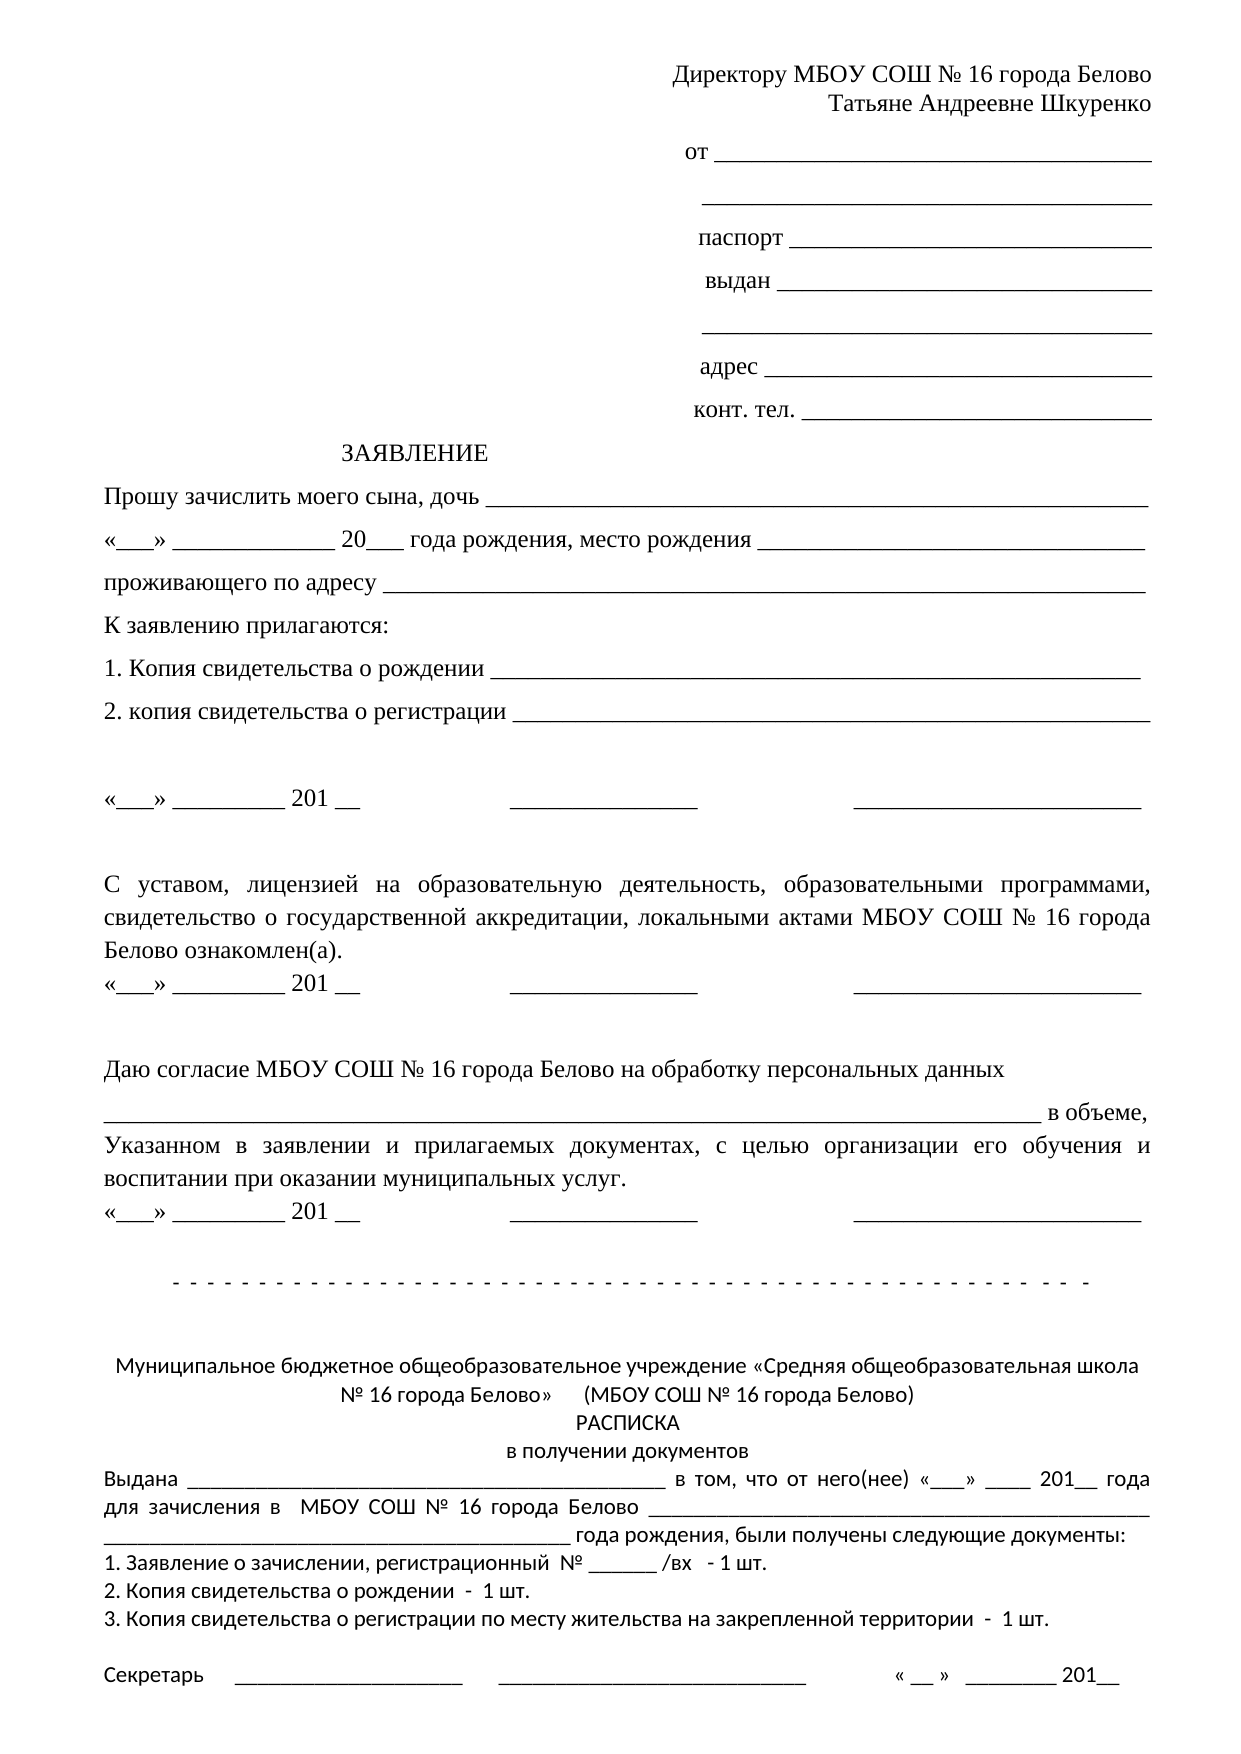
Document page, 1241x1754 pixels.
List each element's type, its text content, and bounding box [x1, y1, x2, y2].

text ЗАЯВЛЕНИЕ [103, 438, 1152, 466]
text Муниципальное бюджетное общеобразовательное учреждение «Средняя общеобразовательная школа № 16 города Белово» (МБОУ СОШ № 16 города Белово) [103, 1352, 1152, 1408]
text 2. Копия свидетельства о рождении - 1 шт. [103, 1576, 1152, 1604]
text ____________________________________ [103, 179, 1152, 208]
text РАСПИСКА [103, 1408, 1152, 1436]
text конт. тел. ____________________________ [103, 394, 1152, 423]
text адрес _______________________________ [103, 351, 1152, 380]
text проживающего по адресу _____________________________________________________________ [103, 567, 1152, 596]
text Выдана __________________________________________ в том, что от него(нее) «___» ____ 201__ года для зачисления в МБОУ СОШ № 16 города Белово ____________________________________________ _________________________________________ года рождения, были получены следующие документы: [103, 1464, 1152, 1548]
text в получении документов [103, 1436, 1152, 1464]
text выдан ______________________________ [103, 265, 1152, 294]
text 3. Копия свидетельства о регистрации по месту жительства на закрепленной территории - 1 шт. [103, 1604, 1152, 1632]
text Татьяне Андреевне Шкуренко [103, 88, 1152, 117]
text Директору МБОУ СОШ № 16 города Белово [103, 59, 1152, 88]
text Указанном в заявлении и прилагаемых документах, с целью организации его обучения и воспитании при оказании муниципальных услуг. [103, 1130, 1152, 1192]
text ____________________________________ [103, 308, 1152, 337]
text от ___________________________________ [103, 136, 1152, 164]
text Секретарь ____________________ ___________________________ « __ » ________ 201__ [103, 1660, 1152, 1688]
text 1. Копия свидетельства о рождении ____________________________________________________ [103, 653, 1152, 682]
text 1. Заявление о зачислении, регистрационный № ______ /вх - 1 шт. [103, 1548, 1152, 1576]
text Даю согласие МБОУ СОШ № 16 города Белово на обработку персональных данных [103, 1054, 1152, 1083]
text «___» _________ 201 __ _______________ _______________________ [103, 1196, 1152, 1225]
text - - - - - - - - - - - - - - - - - - - - - - - - - - - - - - - - - - - - - - - - - - - - - - - - - - - - - [103, 1268, 1152, 1296]
text К заявлению прилагаются: [103, 610, 1152, 639]
text «___» _________ 201 __ _______________ _______________________ [103, 968, 1152, 997]
text «___» _________ 201 __ _______________ _______________________ [103, 783, 1152, 811]
text Прошу зачислить моего сына, дочь _____________________________________________________ [103, 481, 1152, 509]
text «___» _____________ 20___ года рождения, место рождения _______________________________ [103, 524, 1152, 553]
text 2. копия свидетельства о регистрации ___________________________________________________ [103, 696, 1152, 725]
text паспорт _____________________________ [103, 222, 1152, 251]
text ___________________________________________________________________________ в объеме, [103, 1097, 1152, 1126]
text С уставом, лицензией на образовательную деятельность, образовательными программами, свидетельство о государственной аккредитации, локальными актами МБОУ СОШ № 16 города Белово ознакомлен(а). [103, 869, 1152, 964]
